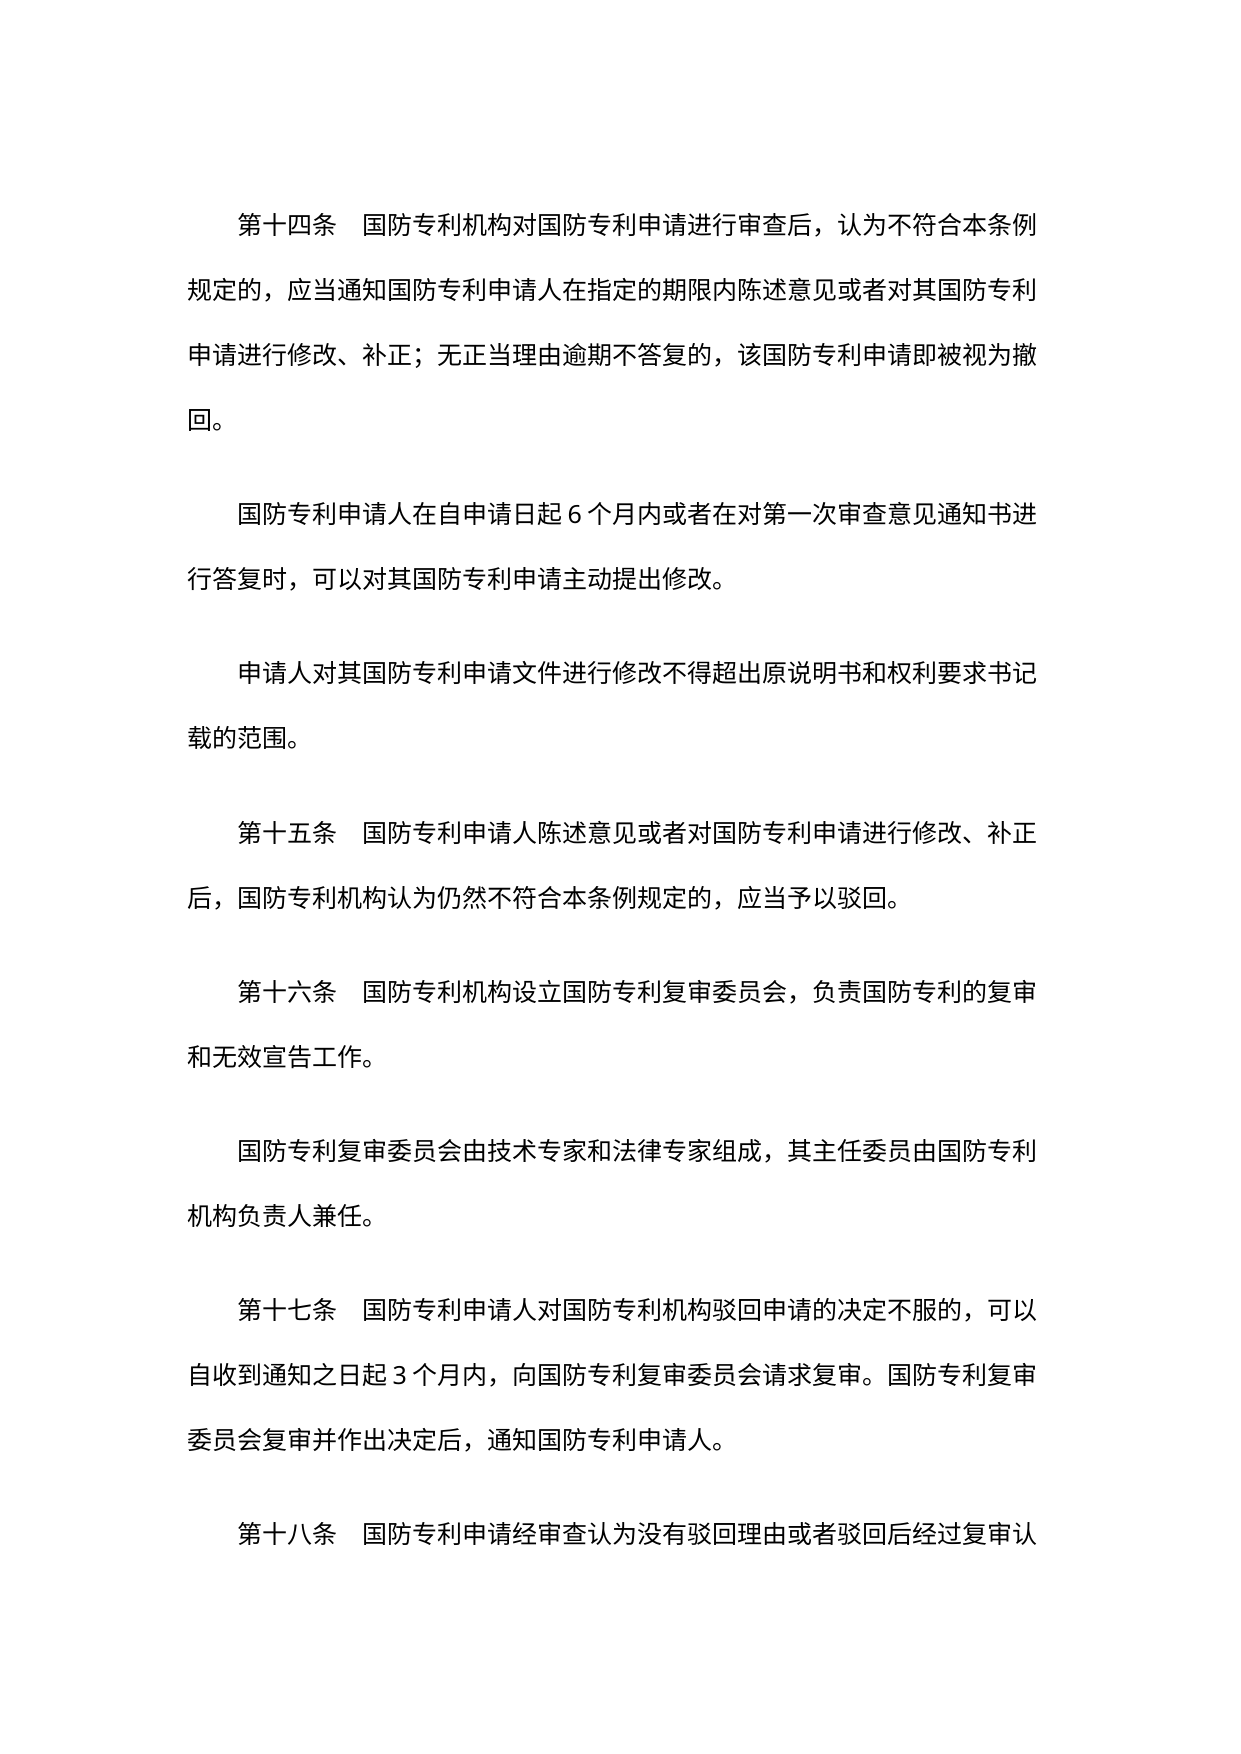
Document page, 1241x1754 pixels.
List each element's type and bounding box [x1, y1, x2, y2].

table_header [188, 162, 1053, 1565]
